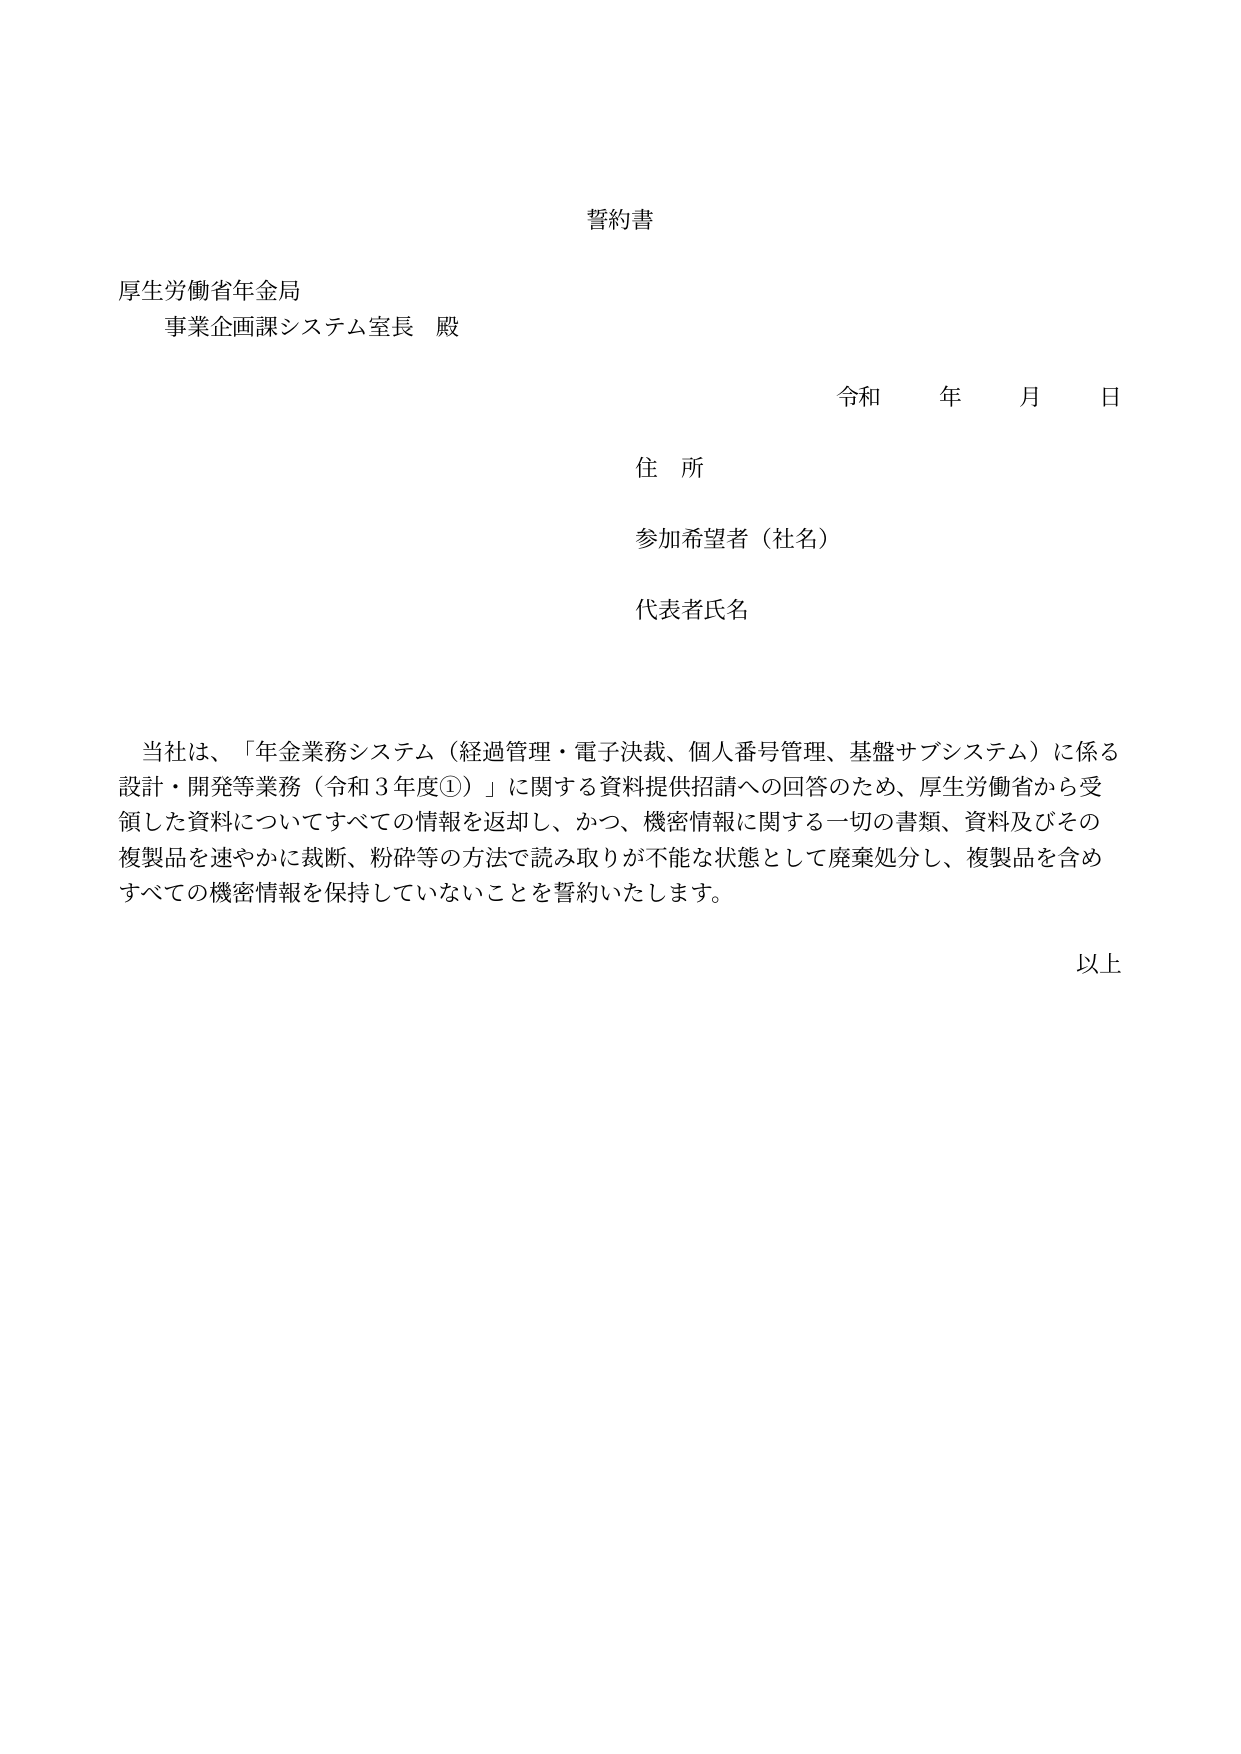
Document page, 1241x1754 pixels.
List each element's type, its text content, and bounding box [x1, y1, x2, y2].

text 当社は、「年金業務システム（経過管理・電子決裁、個人番号管理、基盤サブシステム）に係る設計・開発等業務（令和３年度①）」に関する資料提供招請への回答のため、厚生労働省から受領した資料についてすべての情報を返却し、かつ、機密情報に関する一切の書類、資料及びその複製品を速やかに裁断、粉砕等の方法で読み取りが不能な状態として廃棄処分し、複製品を含めすべての機密情報を保持していないことを誓約いたします。 [118, 732, 1122, 909]
text 以上 [118, 945, 1122, 980]
text 事業企画課システム室長 殿 [118, 307, 1122, 343]
text 誓約書 [118, 201, 1122, 237]
text 令和 年 月 日 [118, 378, 1122, 414]
text 住 所 [118, 449, 1122, 484]
text 参加希望者（社名） [118, 520, 1122, 555]
text 厚生労働省年金局 [118, 272, 1122, 307]
text 代表者氏名 [118, 591, 1122, 626]
